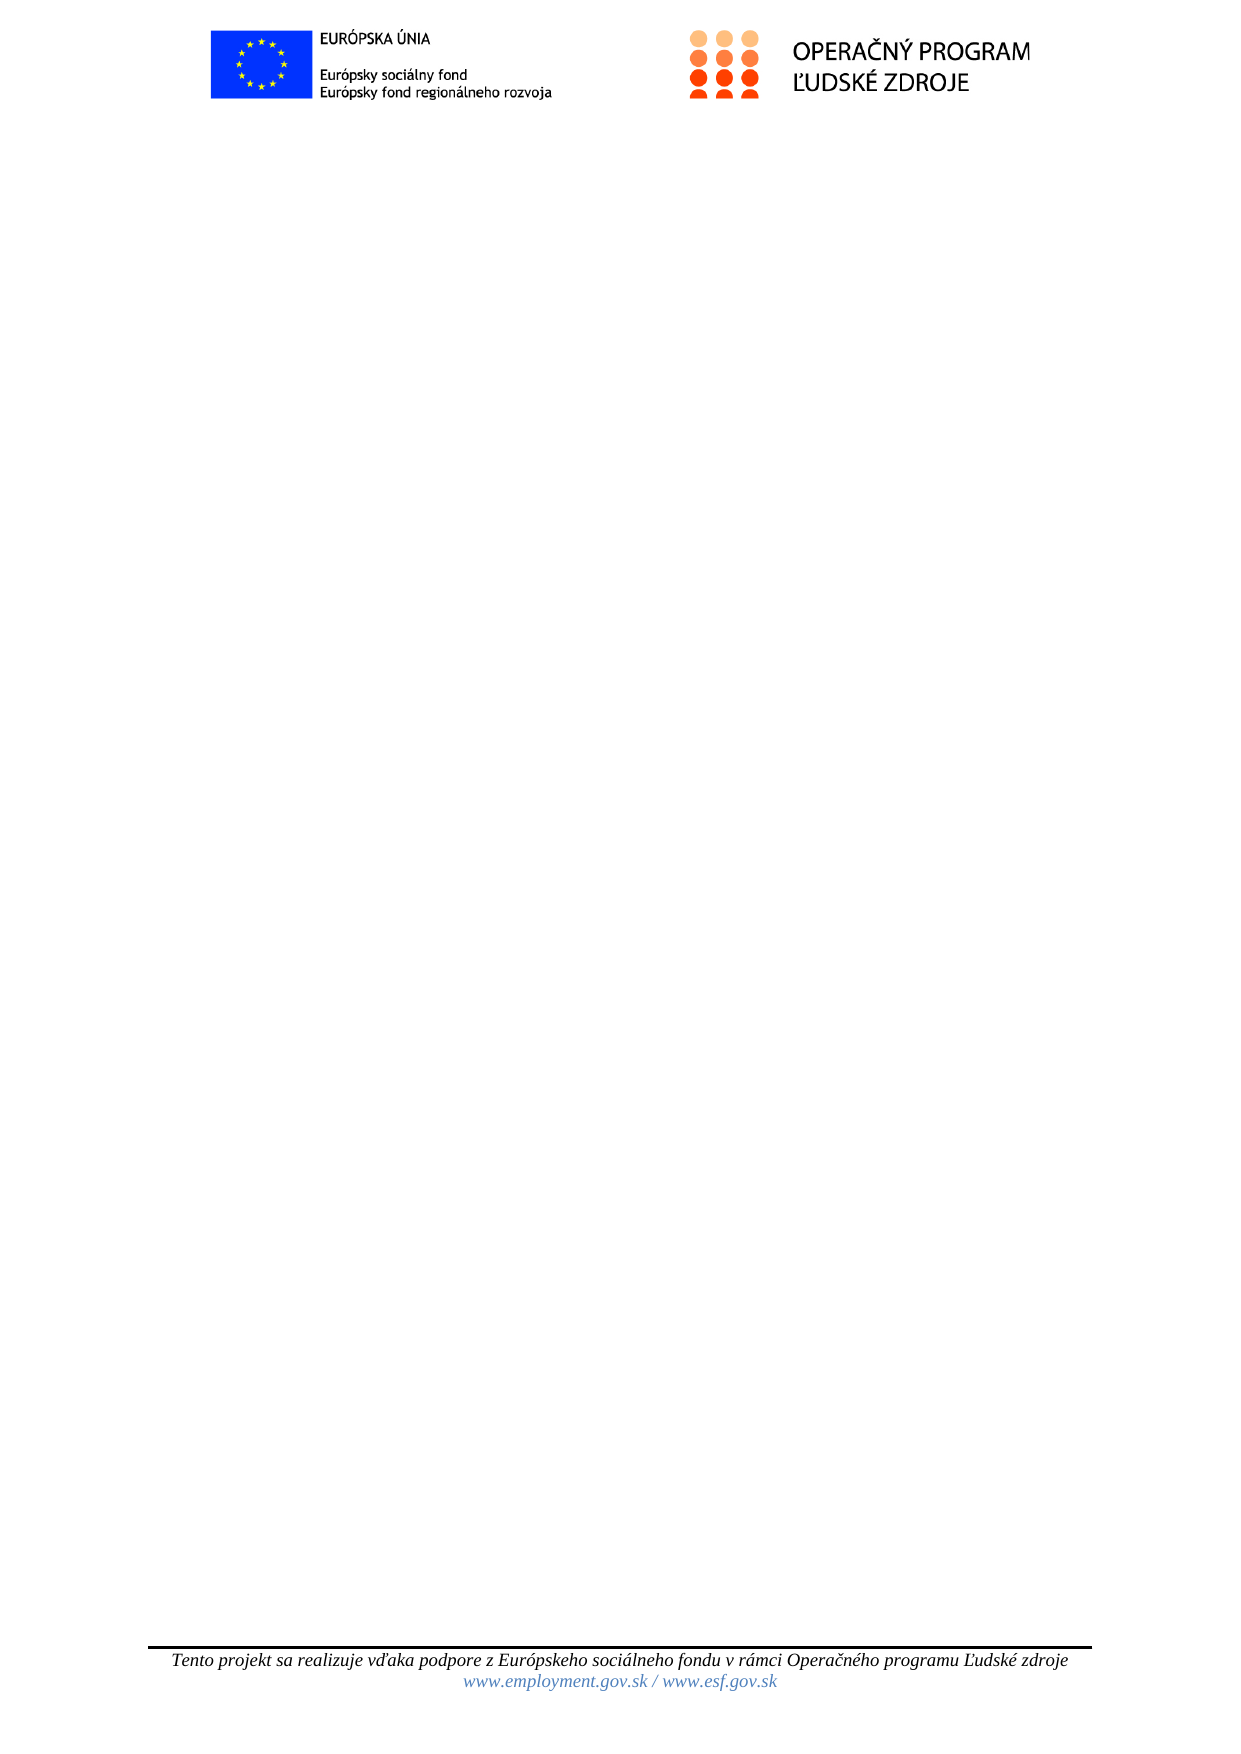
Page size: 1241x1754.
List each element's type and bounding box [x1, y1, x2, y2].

picture [210, 29, 1030, 100]
